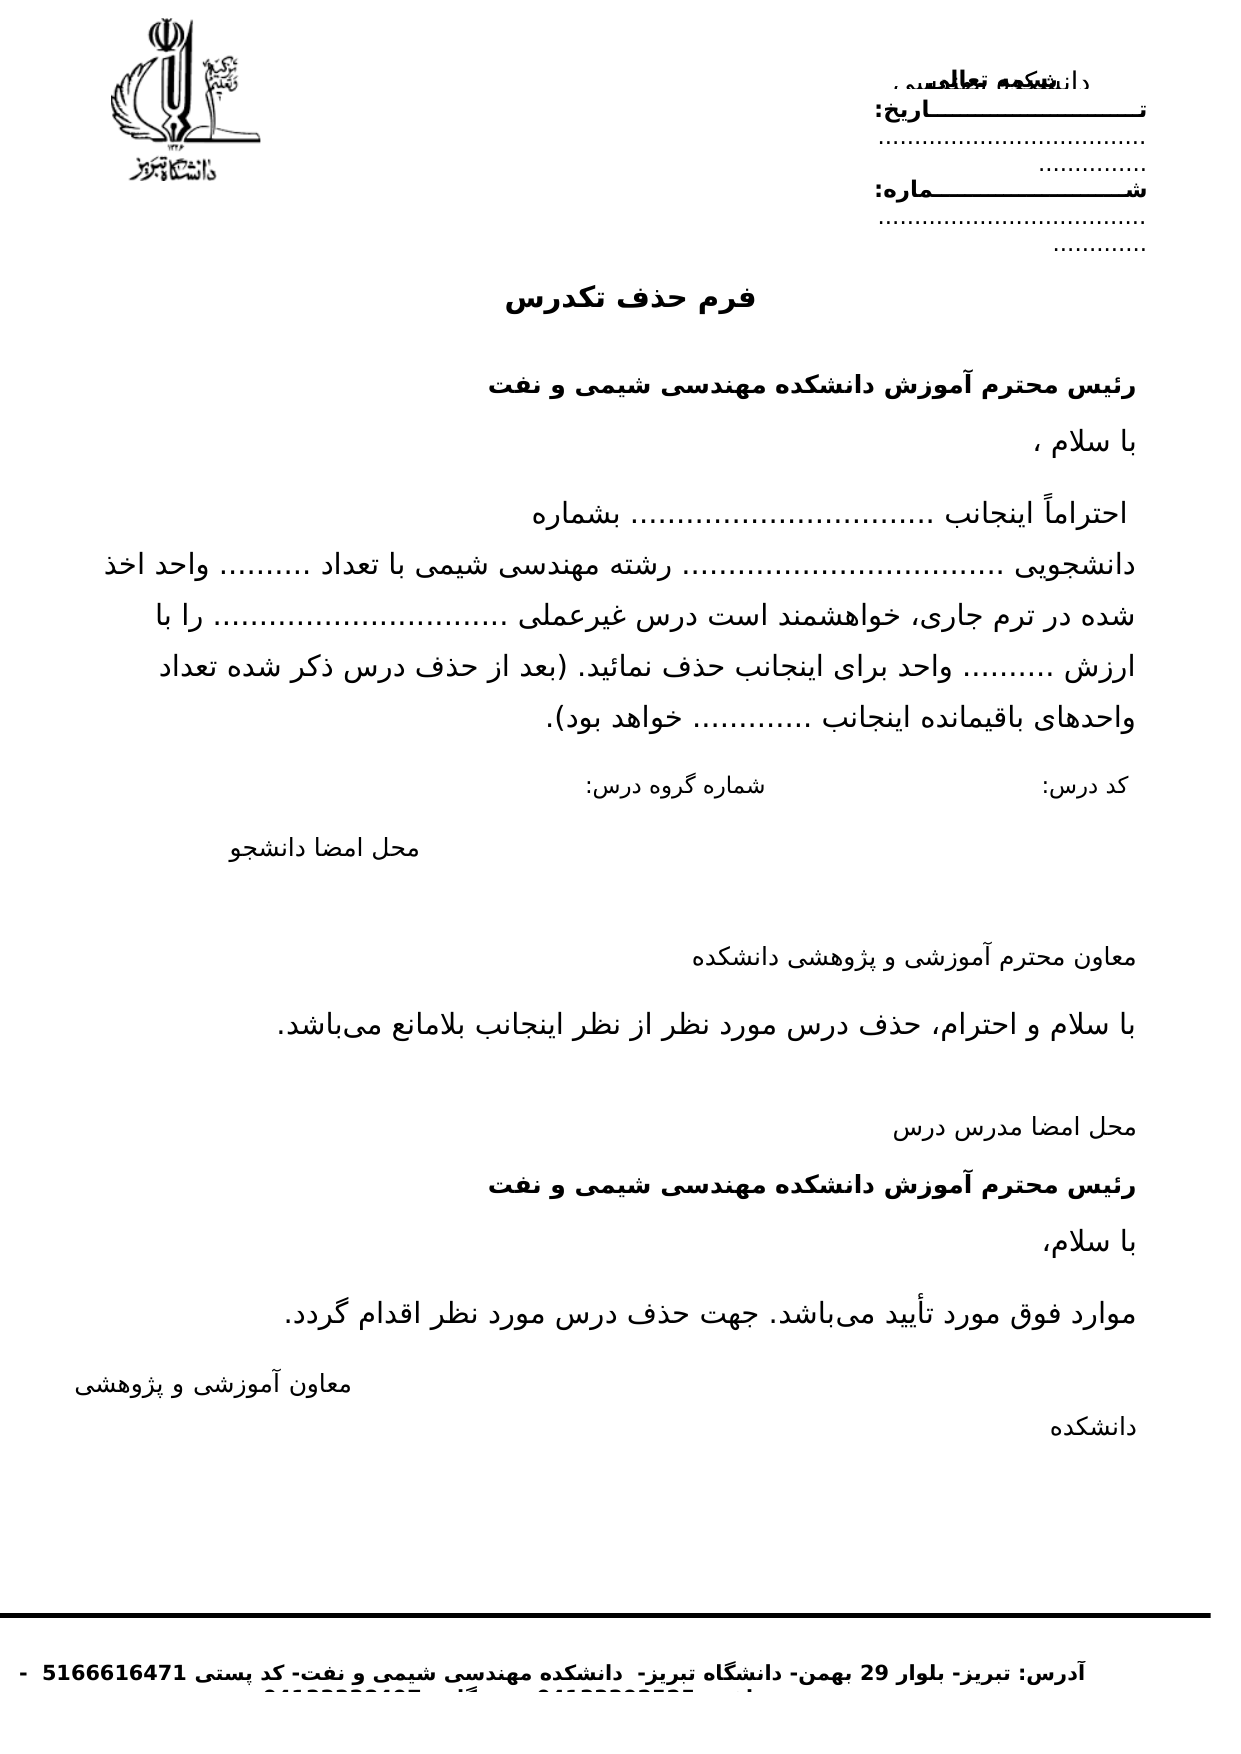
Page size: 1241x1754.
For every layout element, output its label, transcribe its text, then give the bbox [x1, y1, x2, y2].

text محل امضا دانشجو [74, 833, 1137, 862]
text احتراماً اینجانب ................................. بشماره دانشجویی ................................... رشته مهندسی شيمی با تعداد .......... واحد اخذ شده در ترم جاری، خواهشمند است درس غیرعملی ................................ را با ارزش .......... واحد برای اینجانب حذف نمائید. (بعد از حذف درس ذکر شده تعداد واحدهای باقیمانده اینجانب ............. خواهد بود). [74, 497, 1137, 734]
text کد درس: شماره گروه درس: [74, 772, 1137, 799]
text معاون آموزشی و پژوهشی دانشکده [74, 1369, 1137, 1442]
text با سلام ، [74, 425, 1137, 459]
text با سلام و احترام، حذف درس مورد نظر از نظر اينجانب بلامانع می‌باشد. [74, 1007, 1137, 1041]
picture [111, 18, 261, 181]
text رئيس محترم آموزش دانشکده مهندسی شیمی و نفت [74, 1170, 1137, 1199]
text موارد فوق مورد تأييد می‌باشد. جهت حذف درس مورد نظر اقدام گردد. [74, 1296, 1137, 1330]
text فرم حذف تکدرس [133, 281, 1137, 314]
text محل امضا مدرس درس [74, 1079, 1137, 1142]
text با سلام، [74, 1224, 1137, 1258]
text معاون محترم آموزشی و پژوهشی دانشکده [74, 942, 1137, 972]
text رئيس محترم آموزش دانشکده مهندسی شیمی و نفت [74, 370, 1137, 399]
